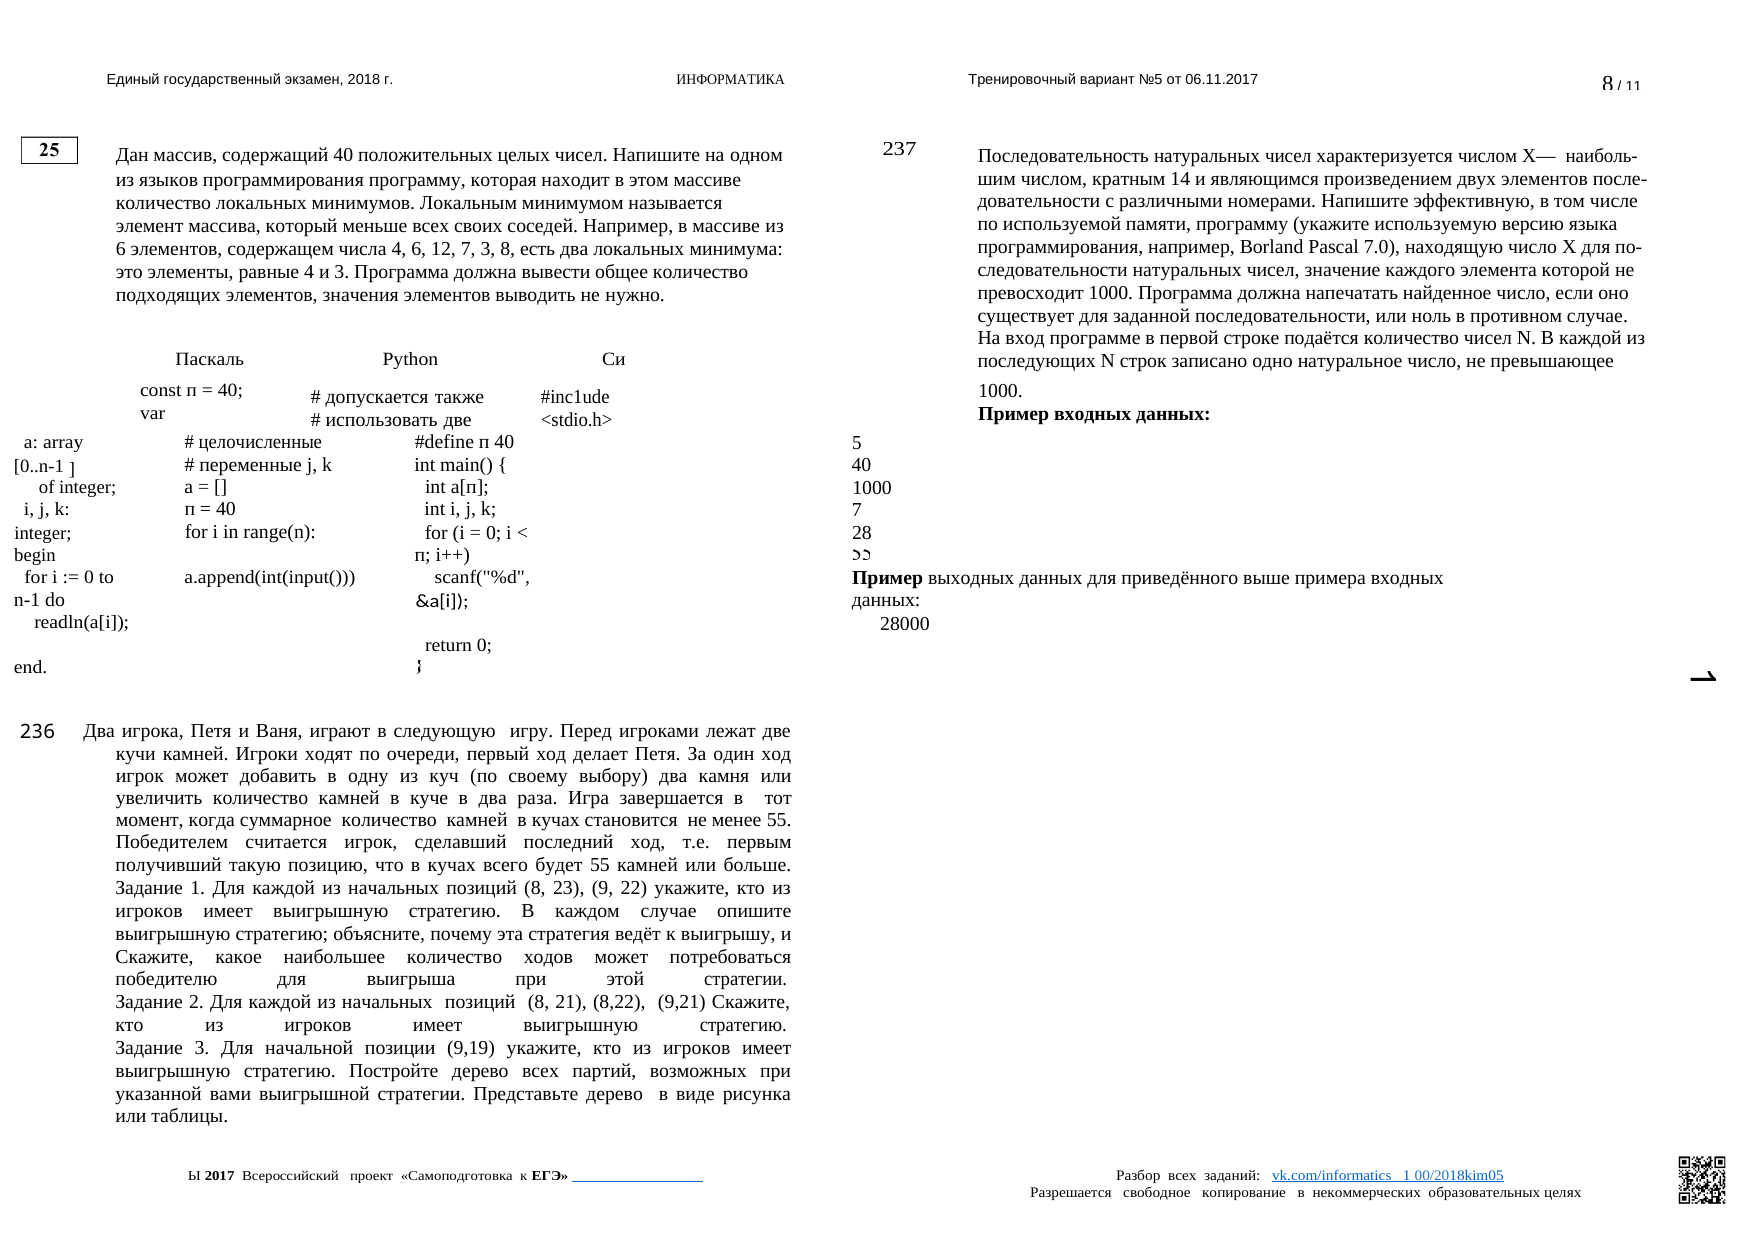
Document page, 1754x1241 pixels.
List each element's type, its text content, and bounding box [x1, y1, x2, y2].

picture [852, 549, 871, 560]
text # допускается также #inc1ude [311, 386, 614, 408]
text const п = 40; var [140, 379, 245, 423]
subtitle Пример входных данных: [978, 402, 1737, 424]
picture [1678, 1156, 1726, 1204]
text 236 Два игрока, Петя и Ваня, играют в следующую игру. Перед игроками лежат две кучи камней. Игроки ходят по очереди, первый ход делает Петя. За один ход игрок может добавить в одну из куч (по своему выбору) два камня или увеличить количество камней в куче в два раза. Игра завершается в тот момент, когда суммарное количество камней в кучах становится не менее 55. [19, 715, 793, 830]
picture [1690, 671, 1717, 681]
text 237 [882, 137, 917, 160]
text Победителем считается игрок, сделавший последний ход, т.е. первым получивший такую позицию, что в кучах всего будет 55 камней или больше. Задание 1. Для каждой из начальных позиций (8, 23), (9, 22) укажите, кто из игроков имеет выигрышную стратегию. В каждом случае опишите выигрышную стратегию; объясните, почему эта стратегия ведёт к выигрышу, и Скажите, какое наибольшее количество ходов может потребоваться победителю для выигрыша при этой стратегии. Задание 2. Для каждой из начальных позиций (8, 21), (8,22), (9,21) Скажите, кто из игроков имеет выигрышную стратегию. Задание 3. Для начальной позиции (9,19) укажите, кто из игроков имеет выигрышную стратегию. Постройте дерево всех партий, возможных при указанной вами выигрышной стратегии. Представьте дерево в виде рисунка или таблицы. [115, 831, 792, 1127]
text # использовать две <stdio.h> [311, 408, 614, 431]
text Паскаль Python Си [175, 348, 783, 370]
text Дан массив, содержащий 40 положительных целых чисел. Напишите на одном из языков программирования программу, которая находит в этом массиве количество локальных минимумов. Локальным минимумом называется элемент массива, который меньше всех своих соседей. Например, в массиве из 6 элементов, содержащем числа 4, 6, 12, 7, 3, 8, есть два локальных минимума: это элементы, равные 4 и 3. Программа должна вывести общее количество подходящих элементов, значения элементов выводить не нужно. [21, 136, 784, 305]
picture [21, 136, 78, 164]
text 1000. [978, 379, 1737, 402]
picture [416, 660, 422, 674]
text Последовательность натуральных чисел характеризуется числом Х— наиболь- шим числом, кратным 14 и являющимся произведением двух элементов после- довательности с различными номерами. Напишите эффективную, в том числе по используемой памяти, программу (укажите используемую версию языка программирования, например, Borland Pascal 7.0), находящую число Х для по- следовательности натуральных чисел, значение каждого элемента которой не превосходит 1000. Программа должна напечатать найденное число, если оно существует для заданной последовательности, или ноль в противном случае. На вход программе в первой строке подаётся количество чисел N. В каждой из последующих N строк записано одно натуральное число, не превышающее [977, 144, 1650, 372]
